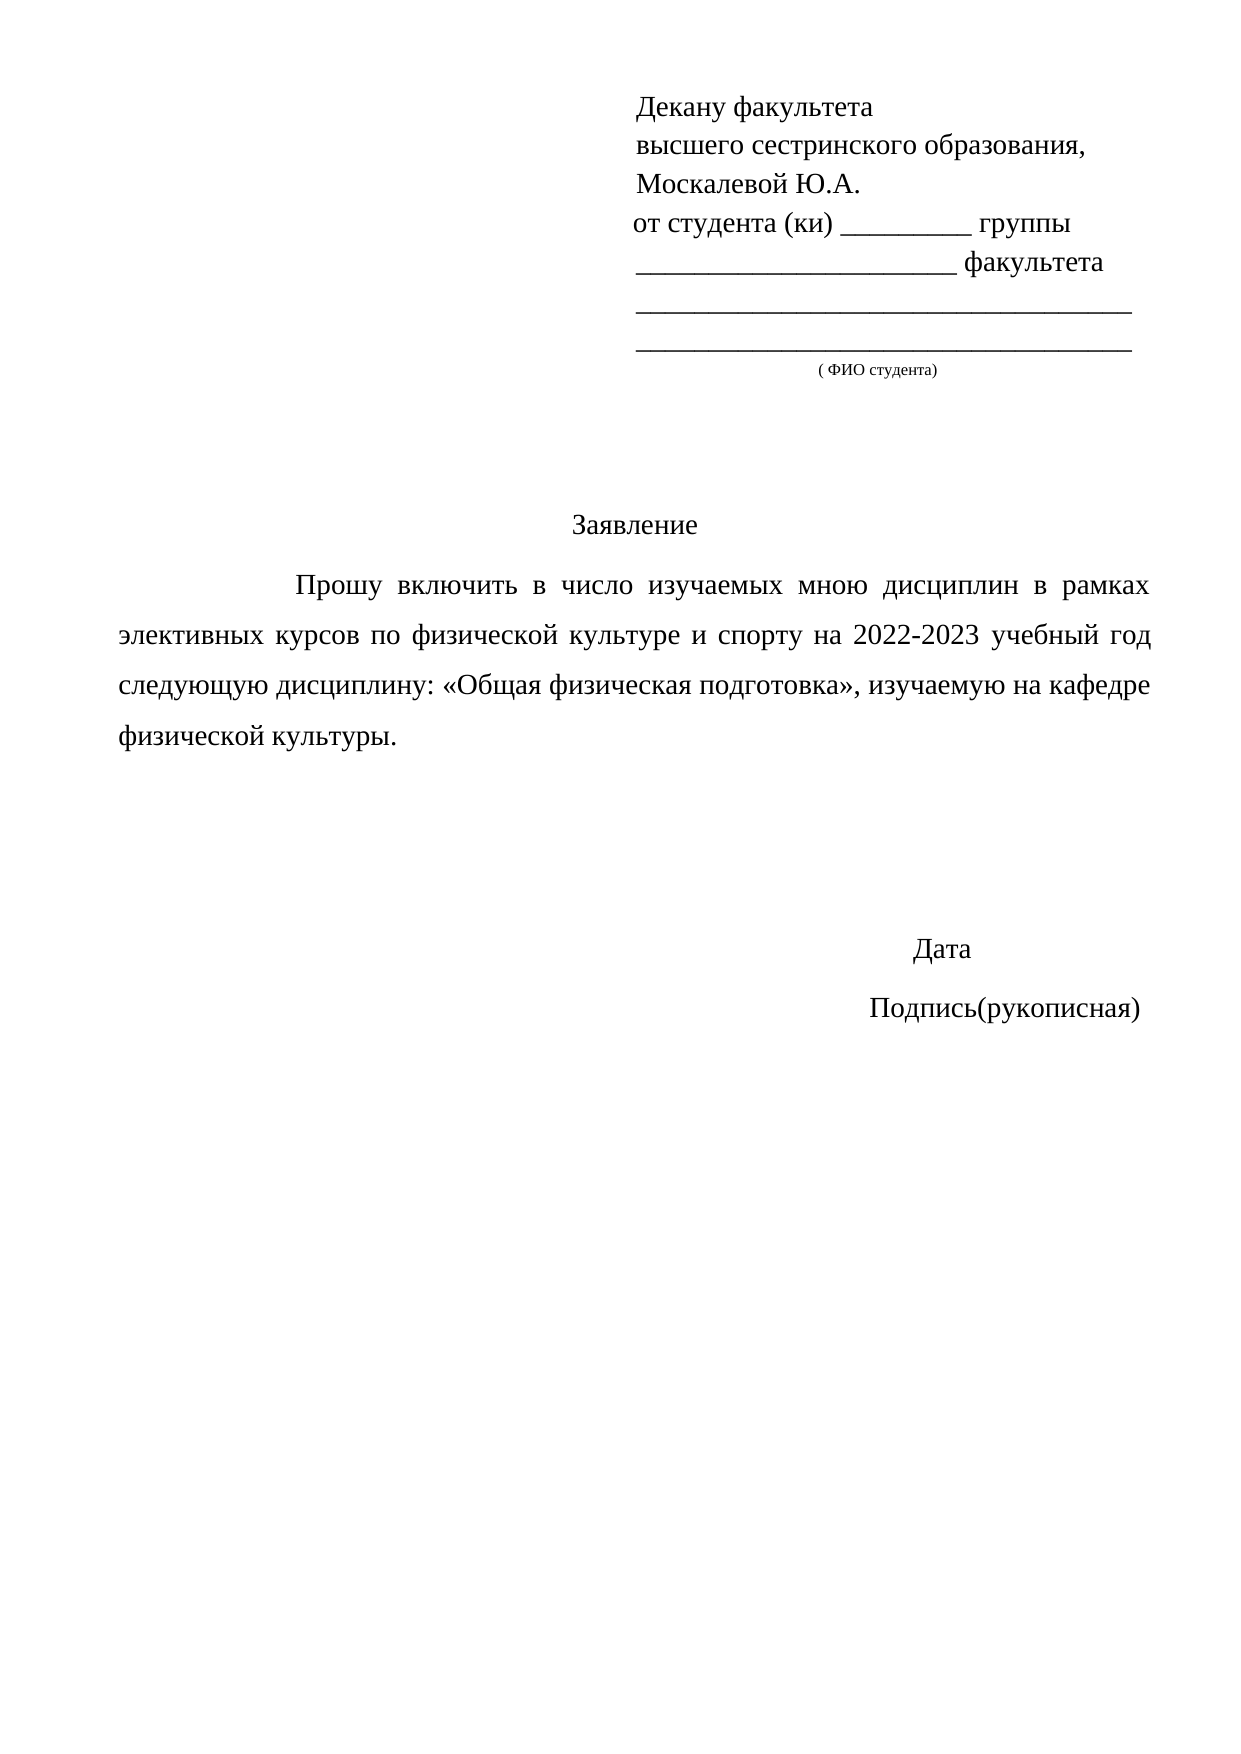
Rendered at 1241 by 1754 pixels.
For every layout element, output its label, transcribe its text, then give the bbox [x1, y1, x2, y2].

text Подпись(рукописная) [118, 991, 1152, 1024]
text высшего сестринского образования, [118, 127, 1152, 161]
text Дата [118, 931, 1152, 965]
text ______________________ факультета [118, 244, 1152, 278]
text __________________________________ [118, 283, 1152, 316]
text Декану факультета [118, 89, 1152, 122]
text ( ФИО студента) [118, 360, 1152, 379]
text от студента (ки) _________ группы [118, 205, 1152, 239]
text __________________________________ [118, 321, 1152, 355]
text Заявление [118, 507, 1152, 541]
text Прошу включить в число изучаемых мною дисциплин в рамках элективных курсов по физической культуре и спорту на 2022-2023 учебный год следующую дисциплину: «Общая физическая подготовка», изучаемую на кафедре физической культуры. [118, 567, 1152, 751]
text Москалевой Ю.А. [118, 166, 1152, 199]
